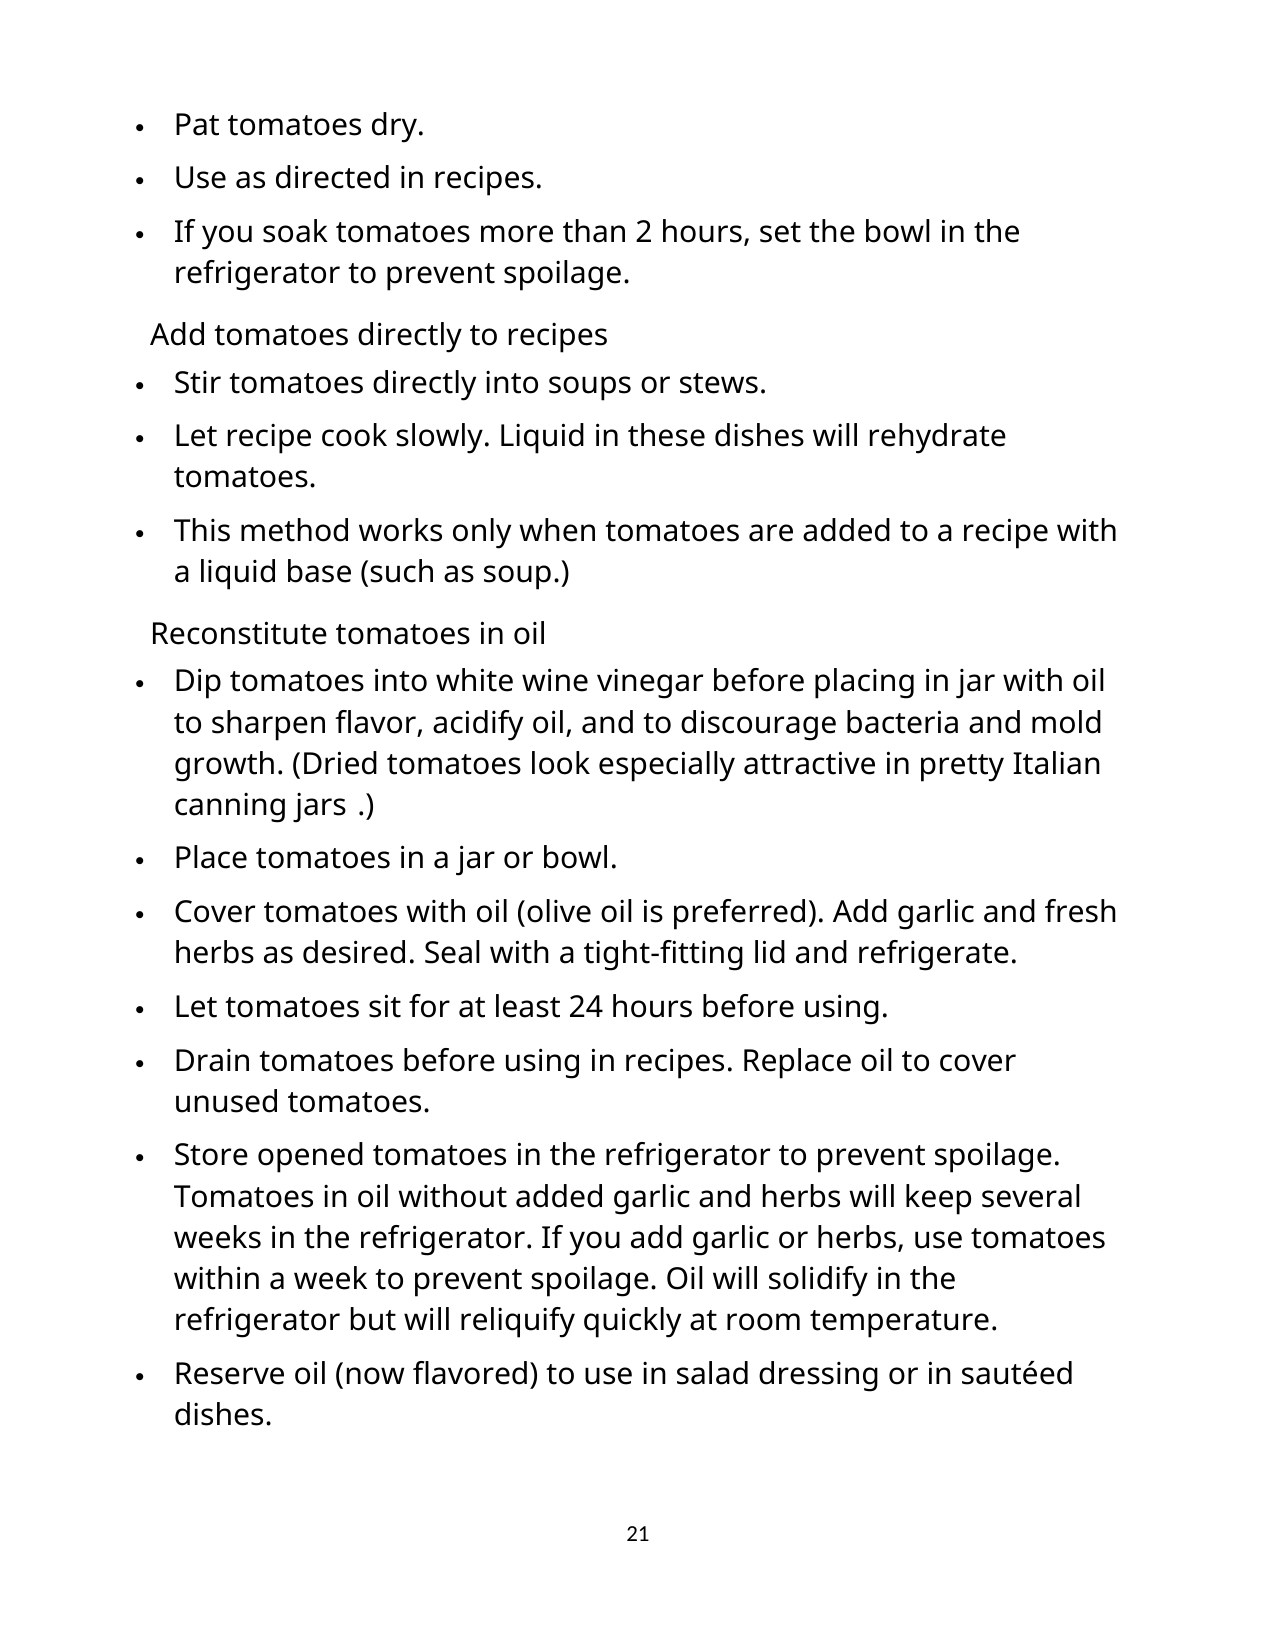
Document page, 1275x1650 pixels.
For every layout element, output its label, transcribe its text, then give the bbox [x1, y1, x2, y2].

list Stir tomatoes directly into soups or stews. [136, 361, 1125, 402]
subtitle Reconstitute tomatoes in oil [150, 612, 1125, 653]
list Let recipe cook slowly. Liquid in these dishes will rehydrate tomatoes. [136, 414, 1125, 497]
list Dip tomatoes into white wine vinegar before placing in jar with oil to sharpen flavor, acidify oil, and to discourage bacteria and mold growth. (Dried tomatoes look especially attractive in pretty Italian canning jars .) [136, 659, 1125, 824]
list Cover tomatoes with oil (olive oil is preferred). Add garlic and fresh herbs as desired. Seal with a tight-fitting lid and refrigerate. [136, 890, 1125, 973]
list This method works only when tomatoes are added to a recipe with a liquid base (such as soup.) [136, 509, 1125, 591]
list If you soak tomatoes more than 2 hours, set the bowl in the refrigerator to prevent spoilage. [136, 210, 1125, 293]
list Place tomatoes in a jar or bowl. [136, 837, 1125, 878]
list Pat tomatoes dry. [136, 103, 1125, 144]
list Let tomatoes sit for at least 24 hours before using. [136, 985, 1125, 1026]
subtitle Add tomatoes directly to recipes [150, 313, 1125, 354]
list Reserve oil (now flavored) to use in salad dressing or in sautéed dishes. [136, 1352, 1125, 1434]
list Store opened tomatoes in the refrigerator to prevent spoilage. Tomatoes in oil without added garlic and herbs will keep several weeks in the refrigerator. If you add garlic or herbs, use tomatoes within a week to prevent spoilage. Oil will solidify in the refrigerator but will reliquify quickly at room temperature. [136, 1133, 1125, 1339]
list Use as directed in recipes. [136, 157, 1125, 198]
list Drain tomatoes before using in recipes. Replace oil to cover unused tomatoes. [136, 1039, 1125, 1121]
